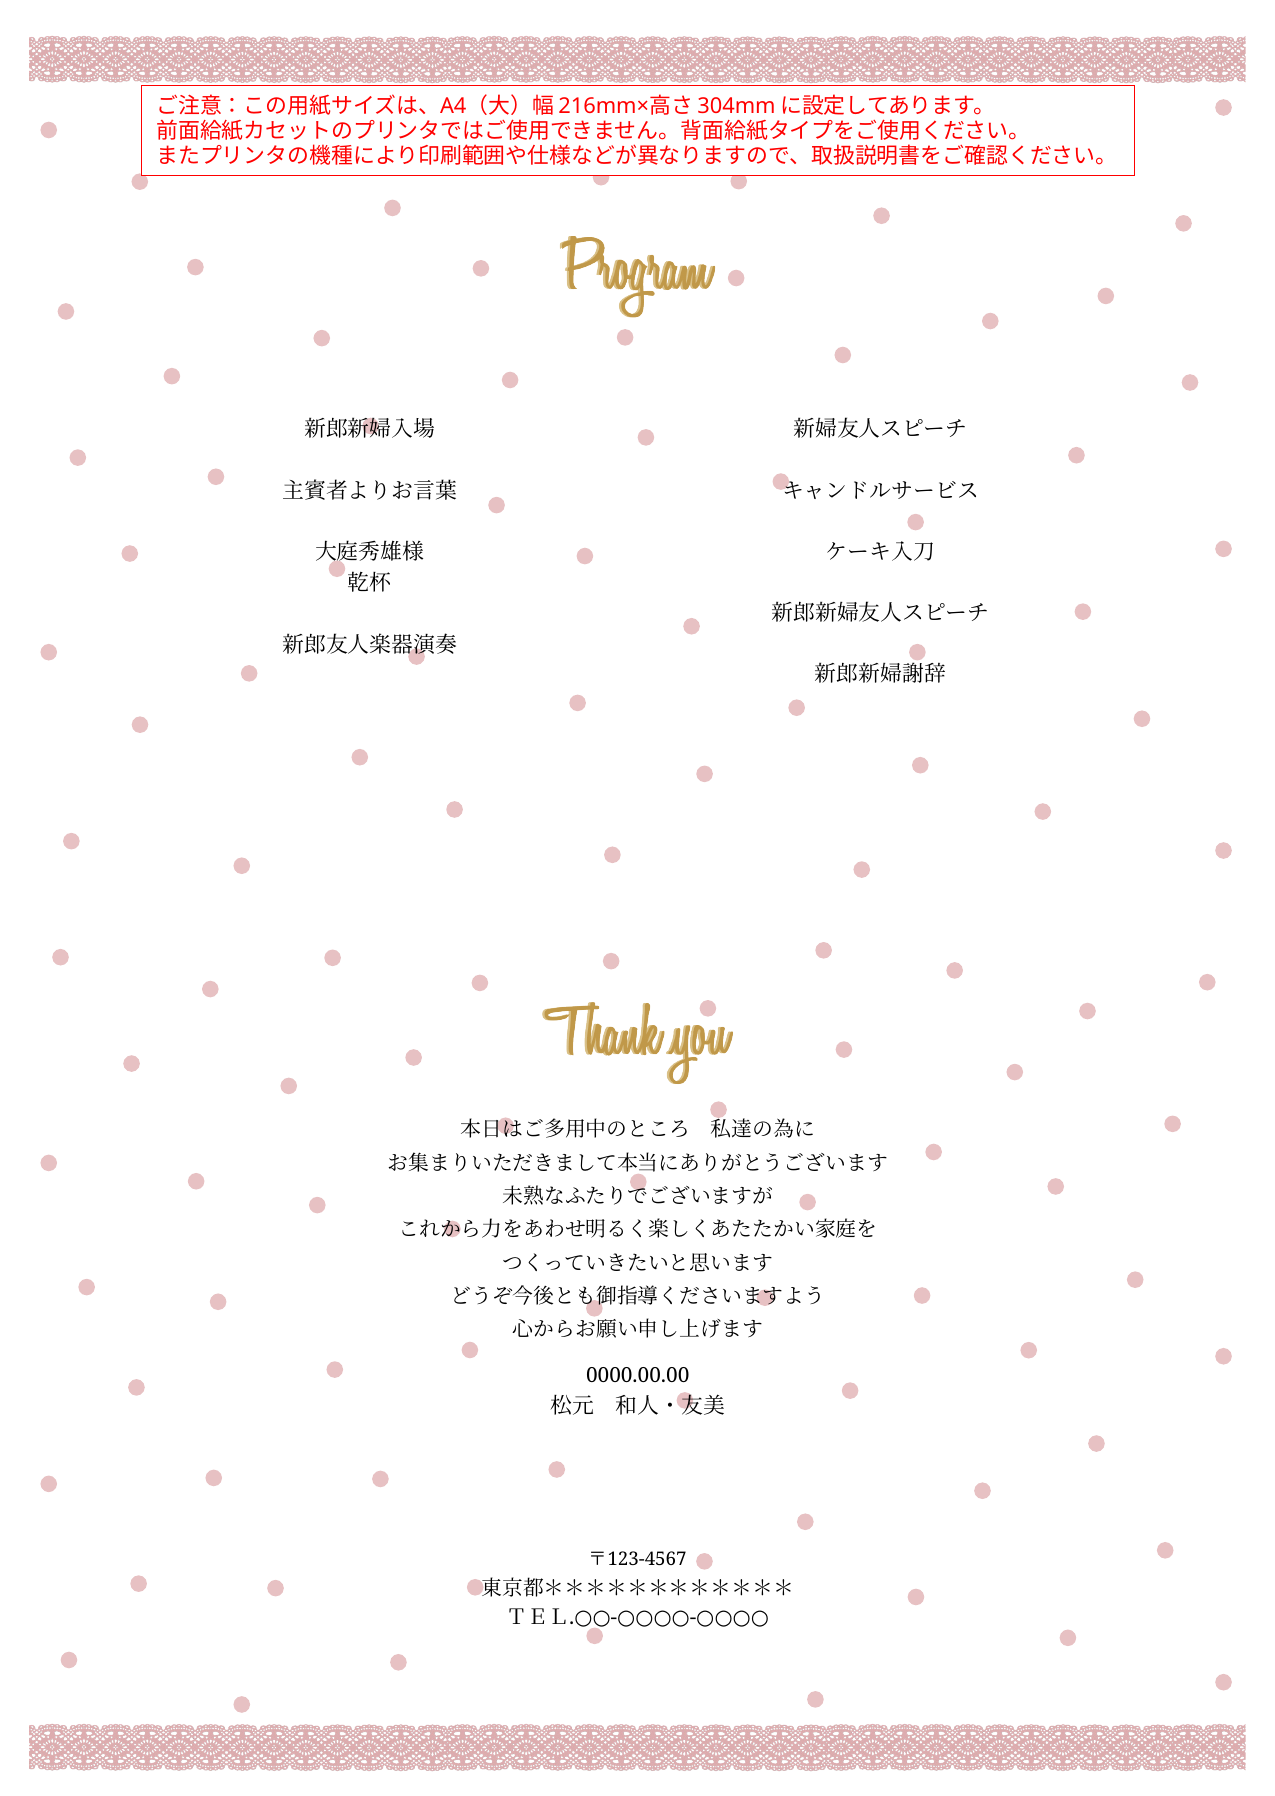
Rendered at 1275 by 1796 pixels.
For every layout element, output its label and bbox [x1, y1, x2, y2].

picture [29, 1721, 1246, 1772]
picture [541, 1001, 734, 1085]
picture [559, 236, 716, 318]
picture [29, 33, 1246, 84]
